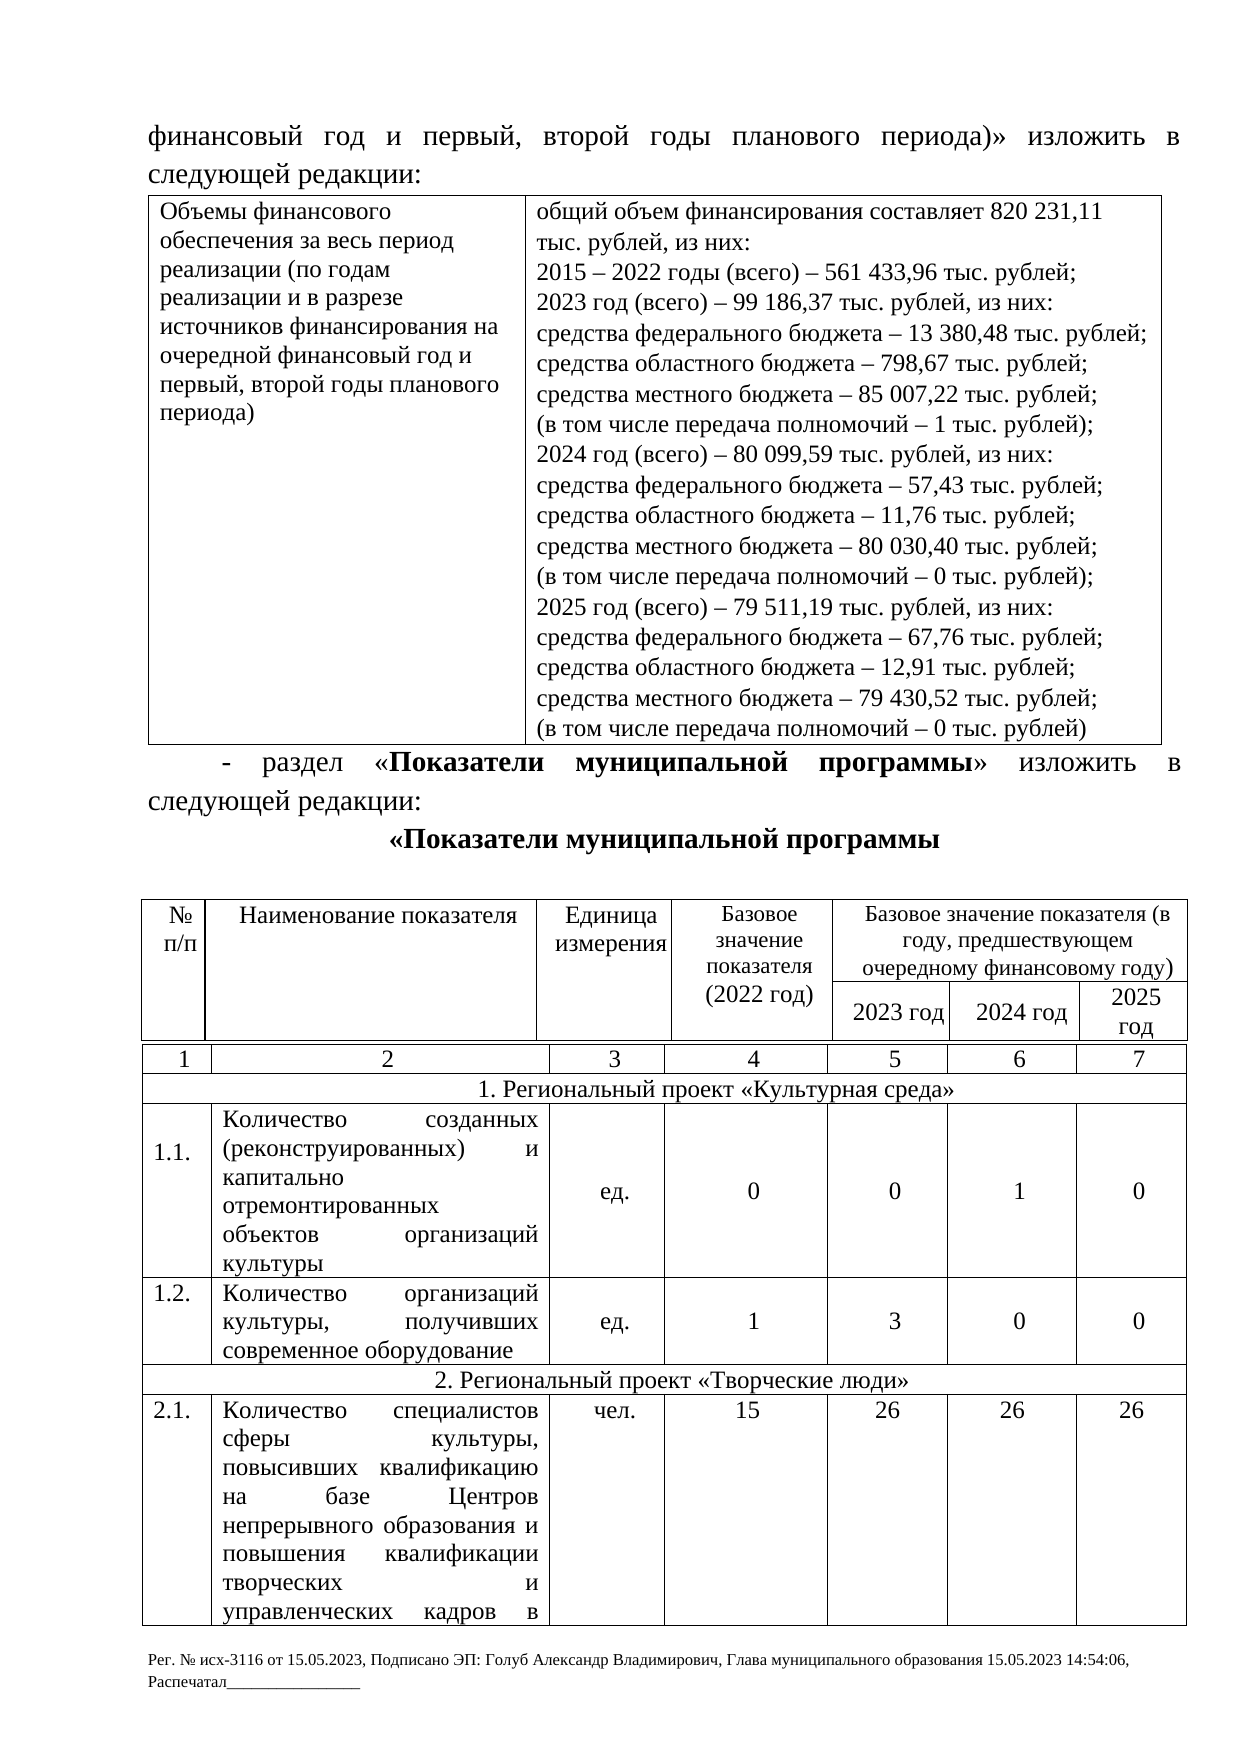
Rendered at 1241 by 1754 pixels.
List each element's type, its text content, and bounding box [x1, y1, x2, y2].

table_header Объемы финансового обеспечения за весь период реализации (по годам реализации и в разрезе источников финансирования на очередной финансовый год и первый, второй годы планового периода) [149, 196, 525, 743]
table_cell 26 [1077, 1395, 1186, 1625]
table_cell 1 [665, 1278, 827, 1364]
table_cell 3 [828, 1278, 947, 1364]
table_cell 2024 год [950, 982, 1079, 1040]
table_cell ед. [550, 1104, 664, 1277]
table_cell 26 [948, 1395, 1076, 1625]
table_cell ед. [550, 1278, 664, 1364]
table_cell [212, 1395, 549, 1625]
table_cell 0 [1077, 1104, 1186, 1277]
table_cell 1.1. [143, 1104, 211, 1277]
table_cell 2.1. [143, 1395, 211, 1625]
table_header общий объем финансирования составляет 820 231,11 тыс. рублей, из них: 2015 – 2022 годы (всего) – 561 433,96 тыс. рублей; 2023 год (всего) – 99 186,37 тыс. рублей, из них: средства федерального бюджета – 13 380,48 тыс. рублей; средства областного бюджета – 798,67 тыс. рублей; средства местного бюджета – 85 007,22 тыс. рублей; (в том числе передача полномочий – 1 тыс. рублей); 2024 год (всего) – 80 099,59 тыс. рублей, из них: средства федерального бюджета – 57,43 тыс. рублей; средства областного бюджета – 11,76 тыс. рублей; средства местного бюджета – 80 030,40 тыс. рублей; (в том числе передача полномочий – 0 тыс. рублей); 2025 год (всего) – 79 511,19 тыс. рублей, из них: средства федерального бюджета – 67,76 тыс. рублей; средства областного бюджета – 12,91 тыс. рублей; средства местного бюджета – 79 430,52 тыс. рублей; (в том числе передача полномочий – 0 тыс. рублей) [526, 196, 1161, 743]
table_cell 0 [665, 1104, 827, 1277]
table_cell 2025 год [1080, 982, 1187, 1040]
table_cell 1 [948, 1104, 1076, 1277]
text - раздел «Показатели муниципальной программы» изложить в следующей редакции: [148, 744, 1181, 817]
table_header Базовое значение показателя (в году, предшествующем очередному финансовому году) [833, 900, 1187, 981]
table_header 7 [1077, 1045, 1186, 1073]
table_cell 15 [665, 1395, 827, 1625]
table_cell 2023 год [833, 982, 949, 1040]
table_cell Количество созданных (реконструированных) и капитально отремонтированных объектов организаций культуры [212, 1104, 549, 1277]
table_header 6 [948, 1045, 1076, 1073]
table_cell 26 [828, 1395, 947, 1625]
table_cell 0 [948, 1278, 1076, 1364]
table_cell 1. Региональный проект «Культурная среда» [143, 1074, 1186, 1103]
table_header 2 [212, 1045, 549, 1073]
table_cell 1.2. [143, 1278, 211, 1364]
table_header 4 [665, 1045, 827, 1073]
table_header № п/п [142, 900, 204, 1040]
text «Показатели муниципальной программы [148, 822, 1181, 855]
table_cell чел. [550, 1395, 664, 1625]
table_header 3 [550, 1045, 664, 1073]
table_cell 2. Региональный проект «Творческие люди» [143, 1365, 1186, 1394]
table_header Базовое значение показателя (2022 год) [672, 900, 832, 1040]
table_cell Количество организаций культуры, получивших современное оборудование [212, 1278, 549, 1364]
table_cell 0 [828, 1104, 947, 1277]
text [148, 118, 1181, 190]
table_header 5 [828, 1045, 947, 1073]
table_header 1 [143, 1045, 211, 1073]
table_header Единица измерения [537, 900, 671, 1040]
table_header Наименование показателя [206, 900, 536, 1040]
table_cell 0 [1077, 1278, 1186, 1364]
